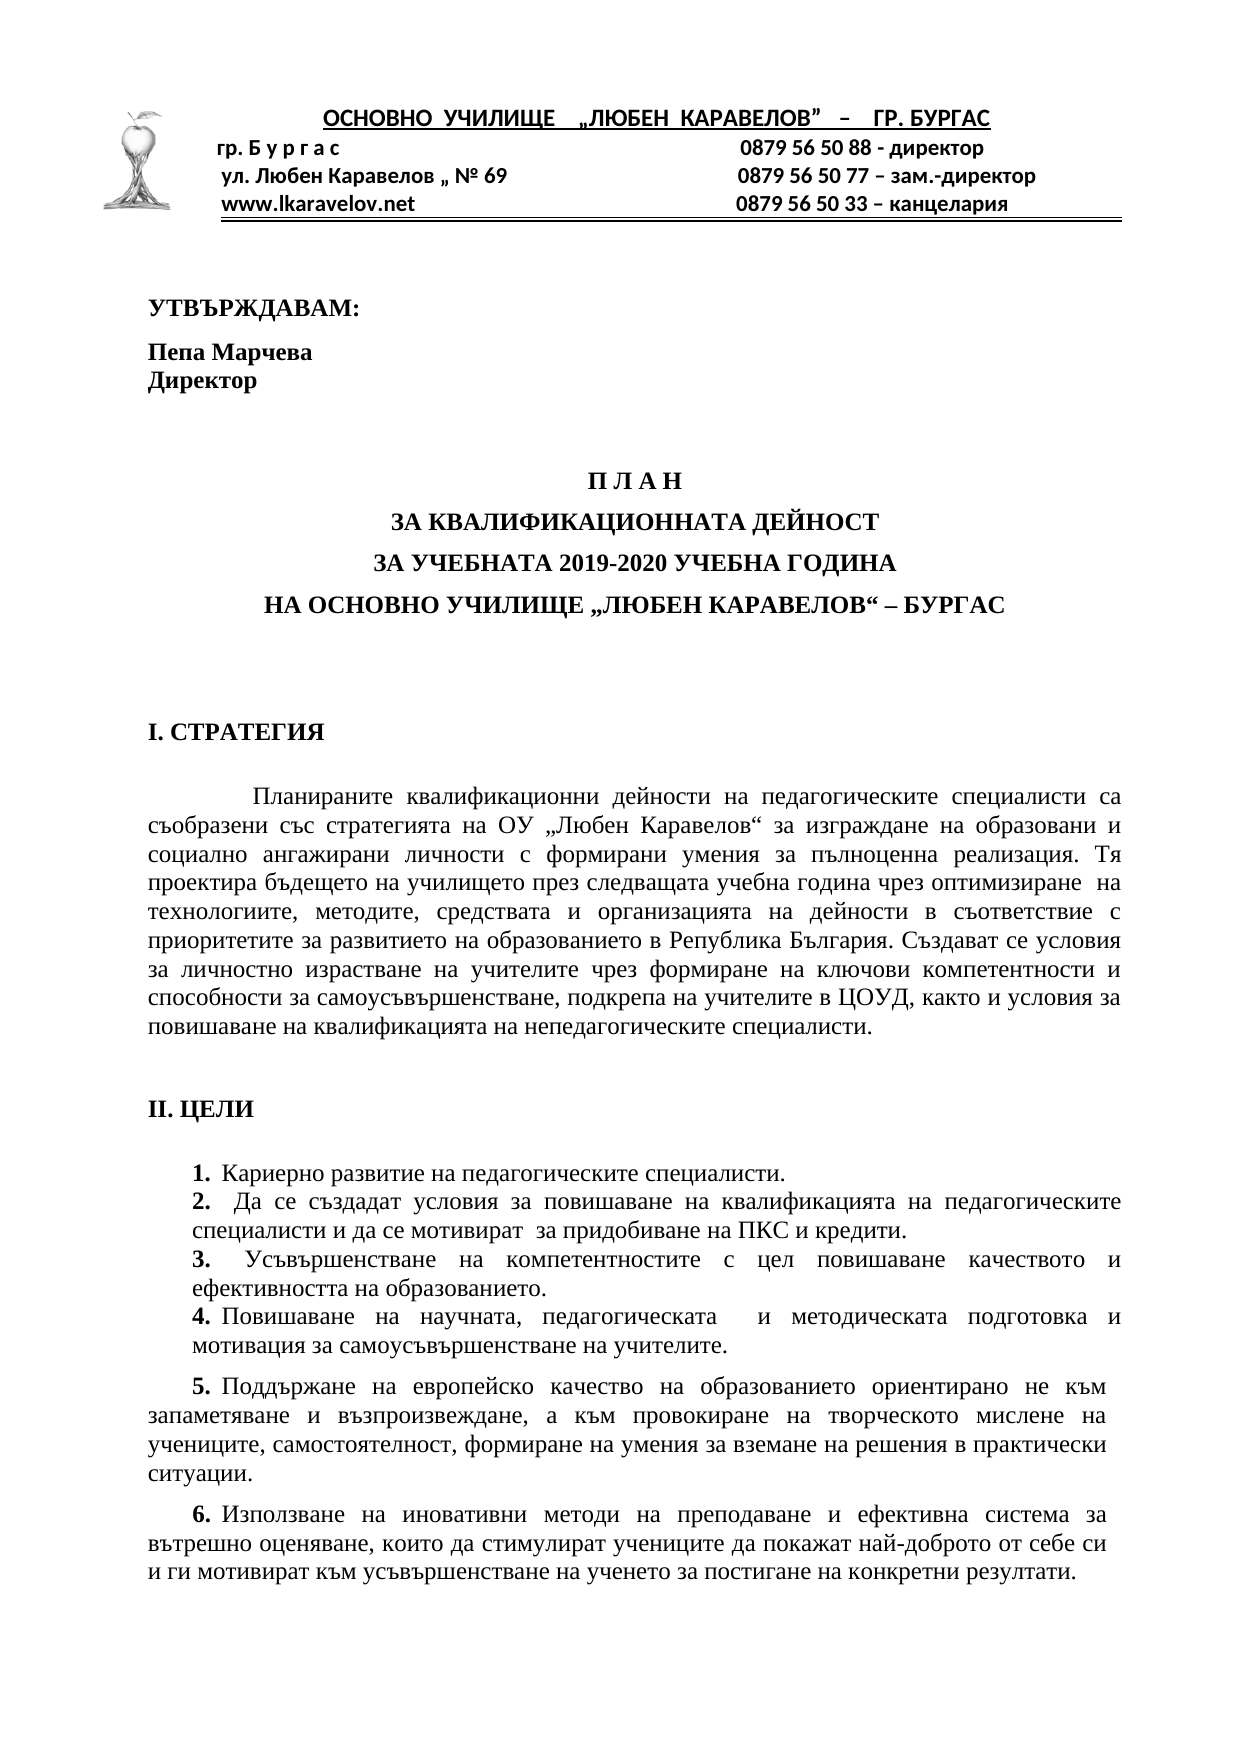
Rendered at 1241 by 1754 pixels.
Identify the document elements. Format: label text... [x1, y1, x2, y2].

list Да се създадат условия за повишаване на квалификацията на педагогическите специалисти и да се мотивират за придобиване на ПКС и кредити. [192, 1186, 1122, 1244]
text ул. Любен Каравелов „ № 69 0879 56 50 77 – зам.-директор www.lkaravelov.net 0879 56 50 33 – канцелария [221, 161, 1122, 217]
list Повишаване на научната, педагогическата и методическата подготовка и мотивация за самоусъвършенстване на учителите. [192, 1301, 1122, 1359]
list Използване на иновативни методи на преподаване и ефективна система за вътрешно оценяване, които да стимулират учениците да покажат най-доброто от себе си и ги мотивират към усъвършенстване на ученето за постигане на конкретни резултати. [148, 1499, 1107, 1585]
text ОСНОВНО УЧИЛИЩЕ „ЛЮБЕН КАРАВЕЛОВ” – ГР. БУРГАС [148, 102, 1122, 133]
text ЗА КВАЛИФИКАЦИОННАТА ДЕЙНОСТ [148, 507, 1122, 536]
text П Л А Н [148, 466, 1122, 495]
picture [99, 107, 173, 211]
text НА ОСНОВНО УЧИЛИЩЕ „ЛЮБЕН КАРАВЕЛОВ“ – БУРГАС [148, 590, 1122, 618]
text II. ЦЕЛИ [148, 1094, 1122, 1122]
text Пепа Марчева [148, 337, 1122, 365]
list Кариерно развитие на педагогическите специалисти. [192, 1158, 1122, 1186]
list Усъвършенстване на компетентностите с цел повишаване качеството и ефективността на образованието. [192, 1244, 1122, 1301]
text гр. Б у р г а с 0879 56 50 88 - директор [173, 133, 1122, 161]
text УТВЪРЖДАВАМ: [148, 293, 1122, 322]
list Поддържане на европейско качество на образованието ориентирано не към запаметяване и възпроизвеждане, а към провокиране на творческото мислене на учениците, самостоятелност, формиране на умения за вземане на решения в практически ситуации. [148, 1371, 1107, 1486]
text Планираните квалификационни дейности на педагогическите специалисти са съобразени със стратегията на ОУ „Любен Каравелов“ за изграждане на образовани и социално ангажирани личности с формирани умения за пълноценна реализация. Тя проектира бъдещето на училището през следващата учебна година чрез оптимизиране на технологиите, методите, средствата и организацията на дейности в съответствие с приоритетите за развитието на образованието в Република България. Създават се условия за личностно израстване на учителите чрез формиране на ключови компетентности и способности за самоусъвършенстване, подкрепа на учителите в ЦОУД, както и условия за повишаване на квалификацията на непедагогическите специалисти. [148, 781, 1122, 1040]
text I. СТРАТЕГИЯ [148, 717, 1122, 746]
text ЗА УЧЕБНАТА 2019-2020 УЧЕБНА ГОДИНА [148, 548, 1122, 577]
text Директор [148, 365, 1122, 394]
